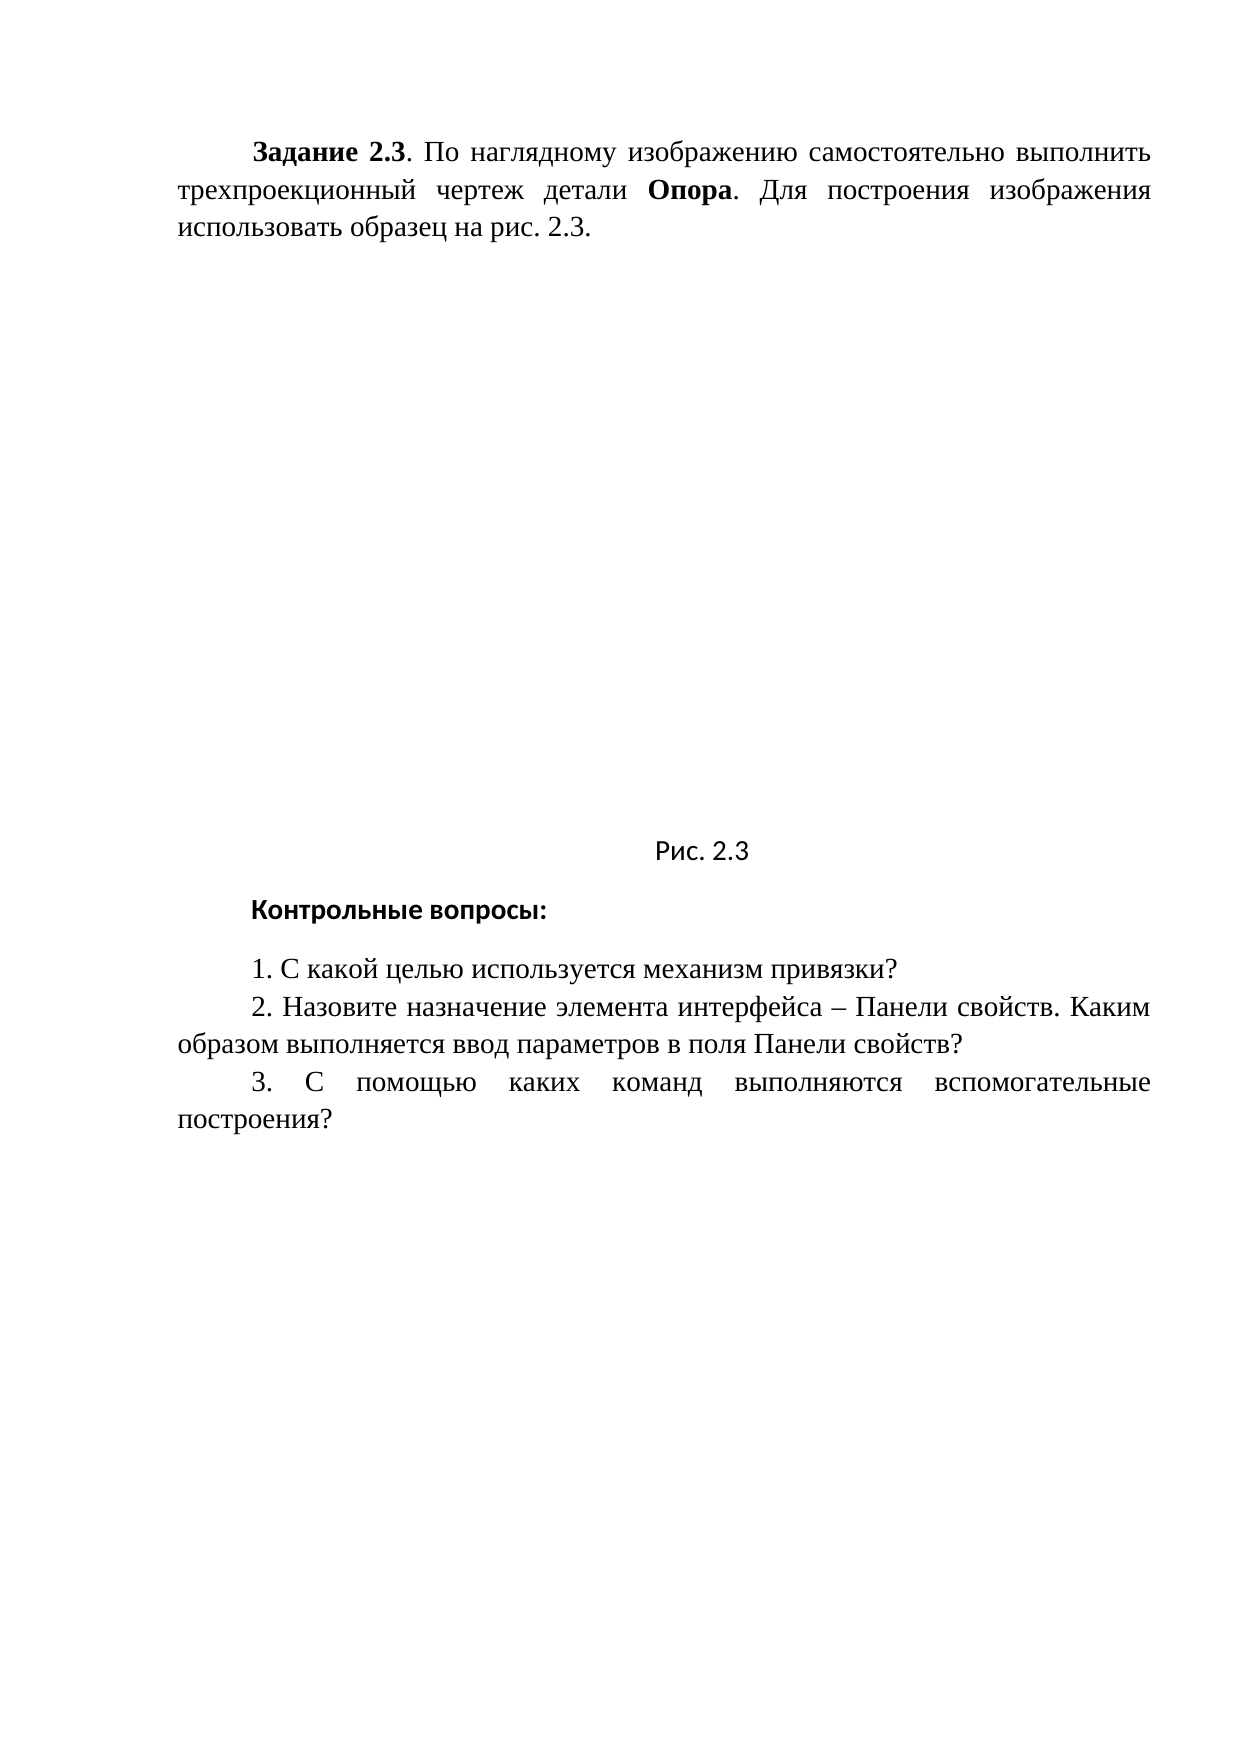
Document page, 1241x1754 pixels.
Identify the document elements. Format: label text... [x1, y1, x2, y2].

text 2. Назовите назначение элемента интерфейса – Панели свойств. Каким образом выполняется ввод параметров в поля Панели свойств? [177, 985, 1152, 1060]
text Рис. 2.3 [177, 831, 1152, 868]
text 3. С помощью каких команд выполняются вспомогательные построения? [177, 1060, 1152, 1135]
text Контрольные вопросы: [177, 889, 1152, 926]
list Задание 2.3. По наглядному изображению самостоятельно выполнить трехпроекционный чертеж детали Опора. Для построения изображения использовать образец на рис. 2.3. [177, 131, 1152, 243]
text 1. С какой целью используется механизм привязки? [177, 947, 1152, 985]
